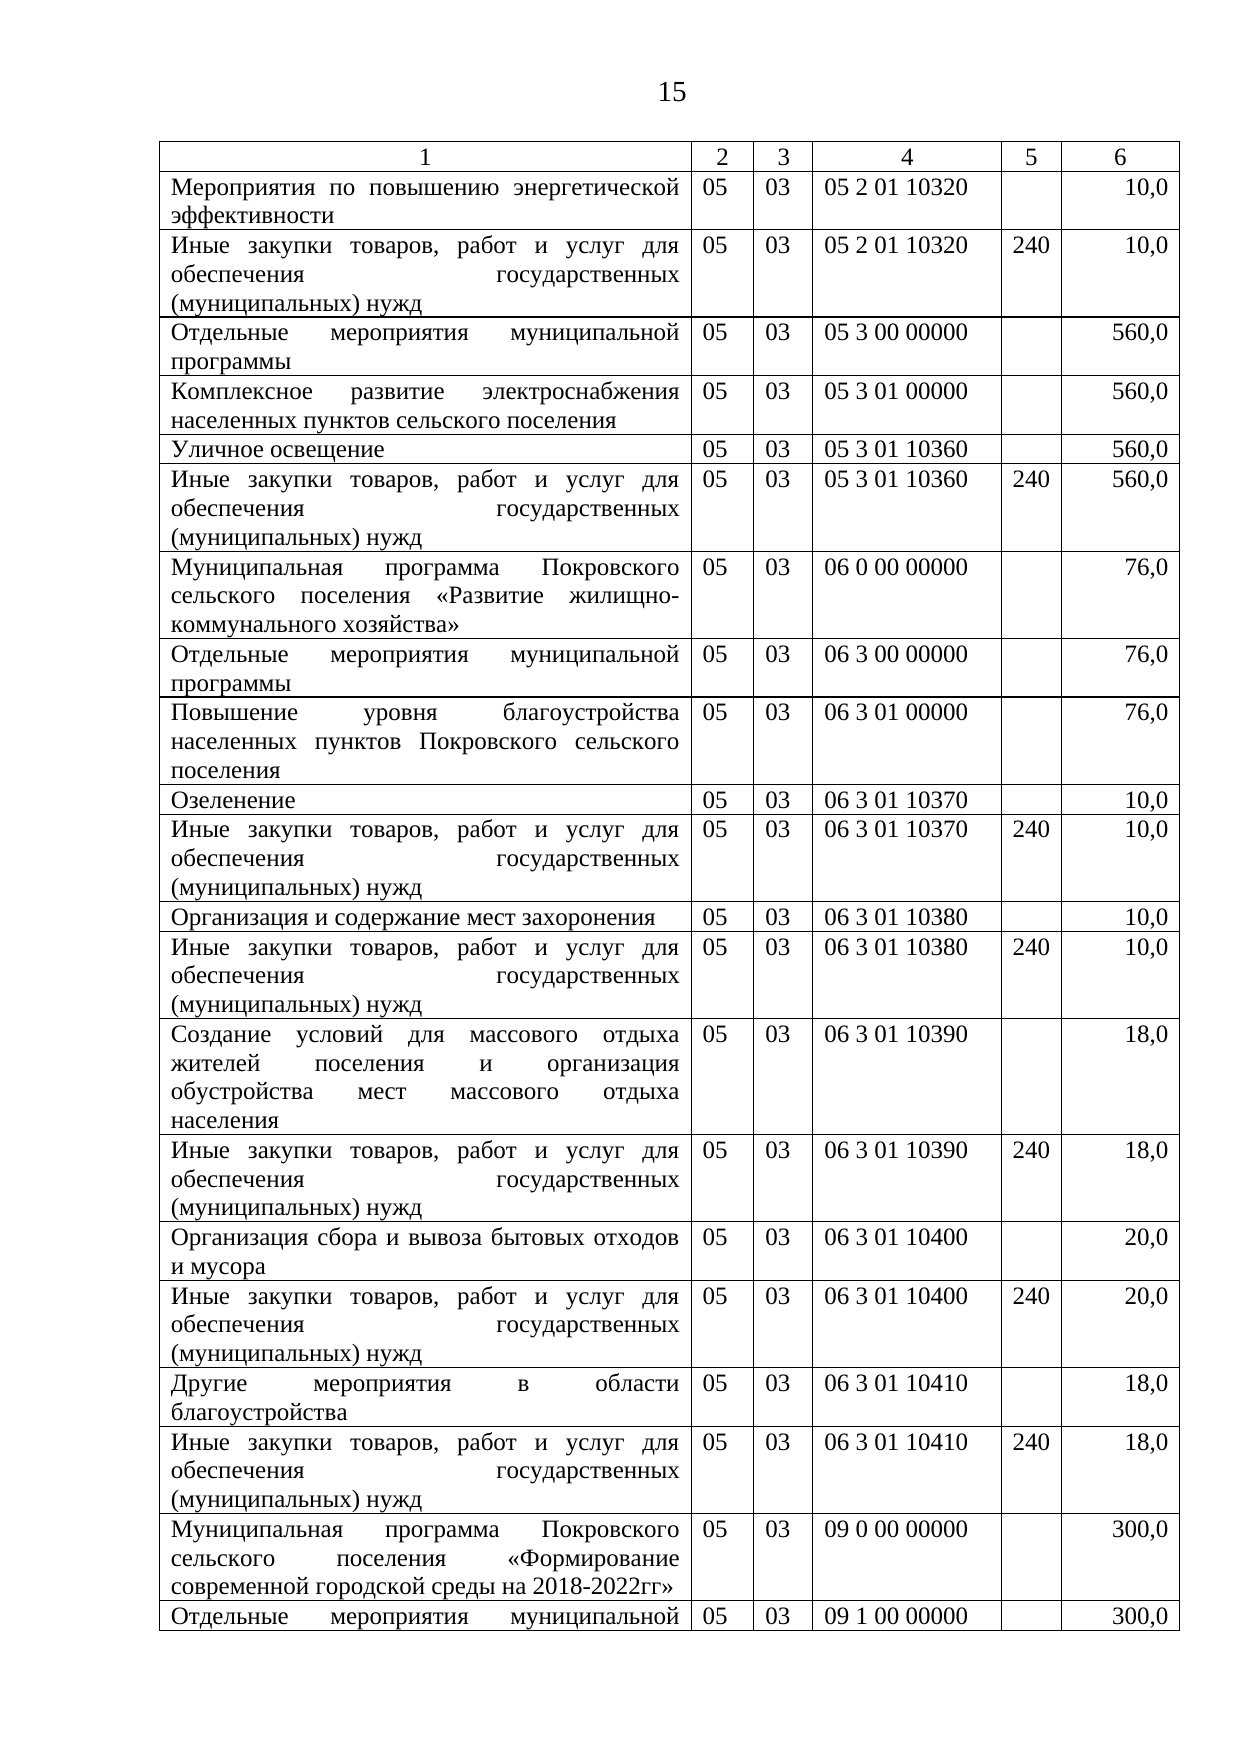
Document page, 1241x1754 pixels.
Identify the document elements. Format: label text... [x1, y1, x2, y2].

table_cell 03 [754, 230, 812, 316]
table_cell 06 0 00 00000 [813, 552, 1001, 638]
table_cell 560,0 [1062, 376, 1179, 433]
table_cell 03 [754, 318, 812, 375]
table_cell 300,0 [1062, 1601, 1179, 1630]
table_cell 09 0 00 00000 [813, 1514, 1001, 1600]
table_cell Мероприятия по повышению энергетической эффективности [160, 172, 691, 229]
table_cell 03 [754, 1427, 812, 1513]
table_cell Муниципальная программа Покровского сельского поселения «Развитие жилищно-коммунального хозяйства» [160, 552, 691, 638]
table_cell 240 [1002, 464, 1061, 551]
table_cell 76,0 [1062, 639, 1179, 696]
table_cell Организация и содержание мест захоронения [160, 902, 691, 931]
table_cell [1002, 698, 1061, 784]
table_cell [1002, 1514, 1061, 1600]
table_cell 240 [1002, 1135, 1061, 1221]
table_cell 03 [754, 1514, 812, 1600]
table_cell Создание условий для массового отдыха жителей поселения и организация обустройства мест массового отдыха населения [160, 1019, 691, 1134]
table_cell Отдельные мероприятия муниципальной программы [160, 639, 691, 696]
table_cell 240 [1002, 815, 1061, 901]
table_cell 240 [1002, 932, 1061, 1018]
table_cell 03 [754, 932, 812, 1018]
table_cell 240 [1002, 1427, 1061, 1513]
table_header 5 [1002, 142, 1061, 171]
table_cell [1002, 902, 1061, 931]
table_cell Иные закупки товаров, работ и услуг для обеспечения государственных (муниципальных) нужд [160, 815, 691, 901]
table_cell 10,0 [1062, 230, 1179, 316]
table_cell [1002, 172, 1061, 229]
table_cell 05 [692, 552, 753, 638]
table_cell 05 [692, 698, 753, 784]
table_cell 03 [754, 902, 812, 931]
table_cell 76,0 [1062, 698, 1179, 784]
table_cell 05 2 01 10320 [813, 230, 1001, 316]
table_cell 03 [754, 376, 812, 433]
table_cell [1002, 318, 1061, 375]
table_cell 10,0 [1062, 815, 1179, 901]
table_cell 18,0 [1062, 1368, 1179, 1426]
table_cell 03 [754, 815, 812, 901]
table_cell 20,0 [1062, 1281, 1179, 1367]
table_cell Отдельные мероприятия муниципальной программы [160, 318, 691, 375]
table_cell 05 [692, 1135, 753, 1221]
table_cell 18,0 [1062, 1019, 1179, 1134]
table_cell 05 [692, 785, 753, 813]
table_cell 06 3 01 10380 [813, 902, 1001, 931]
table_cell Организация сбора и вывоза бытовых отходов и мусора [160, 1222, 691, 1280]
table_cell Повышение уровня благоустройства населенных пунктов Покровского сельского поселения [160, 698, 691, 784]
table_cell 03 [754, 1368, 812, 1426]
table_cell 06 3 01 10370 [813, 785, 1001, 813]
table_header 4 [813, 142, 1001, 171]
table_cell 06 3 01 10410 [813, 1368, 1001, 1426]
table_cell 09 1 00 00000 [813, 1601, 1001, 1630]
table_cell 560,0 [1062, 464, 1179, 551]
table_cell [1002, 376, 1061, 433]
table_cell 06 3 01 10370 [813, 815, 1001, 901]
table_cell 05 3 01 00000 [813, 376, 1001, 433]
table_cell 05 3 01 10360 [813, 464, 1001, 551]
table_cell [160, 1601, 691, 1630]
table_cell 05 [692, 376, 753, 433]
table_cell 03 [754, 1019, 812, 1134]
table_cell 10,0 [1062, 172, 1179, 229]
table_cell 03 [754, 639, 812, 696]
table_cell 03 [754, 172, 812, 229]
table_cell [1002, 435, 1061, 463]
table_cell 300,0 [1062, 1514, 1179, 1600]
table_cell 05 2 01 10320 [813, 172, 1001, 229]
table_cell 05 [692, 1514, 753, 1600]
table_cell 18,0 [1062, 1135, 1179, 1221]
table_cell 05 [692, 1368, 753, 1426]
table_cell Иные закупки товаров, работ и услуг для обеспечения государственных (муниципальных) нужд [160, 464, 691, 551]
table_cell [1002, 1601, 1061, 1630]
table_cell Иные закупки товаров, работ и услуг для обеспечения государственных (муниципальных) нужд [160, 1135, 691, 1221]
table_header 6 [1062, 142, 1179, 171]
table_cell Озеленение [160, 785, 691, 813]
table_cell 05 [692, 464, 753, 551]
table_cell Иные закупки товаров, работ и услуг для обеспечения государственных (муниципальных) нужд [160, 230, 691, 316]
table_cell Иные закупки товаров, работ и услуг для обеспечения государственных (муниципальных) нужд [160, 932, 691, 1018]
table_cell 76,0 [1062, 552, 1179, 638]
table_cell 03 [754, 785, 812, 813]
table_cell 03 [754, 1281, 812, 1367]
table_cell 10,0 [1062, 932, 1179, 1018]
table_header 2 [692, 142, 753, 171]
table_cell 05 [692, 1427, 753, 1513]
table_cell 06 3 01 10400 [813, 1281, 1001, 1367]
table_cell 05 3 01 10360 [813, 435, 1001, 463]
table_cell 05 [692, 435, 753, 463]
table_cell 06 3 01 00000 [813, 698, 1001, 784]
table_cell 03 [754, 1135, 812, 1221]
table_cell [1002, 639, 1061, 696]
table_cell 240 [1002, 230, 1061, 316]
table_cell 06 3 00 00000 [813, 639, 1001, 696]
table_cell 05 [692, 1601, 753, 1630]
table_cell 03 [754, 1222, 812, 1280]
table_cell [1002, 785, 1061, 813]
table_cell 03 [754, 464, 812, 551]
table_cell 10,0 [1062, 902, 1179, 931]
table_cell 05 [692, 172, 753, 229]
table_cell Иные закупки товаров, работ и услуг для обеспечения государственных (муниципальных) нужд [160, 1427, 691, 1513]
table_cell 05 [692, 639, 753, 696]
table_cell 05 [692, 902, 753, 931]
table_cell 03 [754, 1601, 812, 1630]
table_cell [1002, 1019, 1061, 1134]
table_cell 05 [692, 318, 753, 375]
table_cell 560,0 [1062, 435, 1179, 463]
table_cell 05 [692, 932, 753, 1018]
table_cell 06 3 01 10390 [813, 1135, 1001, 1221]
table_cell 03 [754, 552, 812, 638]
table_cell 05 [692, 815, 753, 901]
table_header 3 [754, 142, 812, 171]
table_cell Уличное освещение [160, 435, 691, 463]
table_cell 20,0 [1062, 1222, 1179, 1280]
table_cell 18,0 [1062, 1427, 1179, 1513]
table_cell 240 [1002, 1281, 1061, 1367]
table_cell 06 3 01 10390 [813, 1019, 1001, 1134]
table_cell 05 3 00 00000 [813, 318, 1001, 375]
table_cell 05 [692, 1019, 753, 1134]
table_cell 05 [692, 1222, 753, 1280]
table_cell Другие мероприятия в области благоустройства [160, 1368, 691, 1426]
table_cell 06 3 01 10380 [813, 932, 1001, 1018]
table_cell 03 [754, 435, 812, 463]
table_cell Иные закупки товаров, работ и услуг для обеспечения государственных (муниципальных) нужд [160, 1281, 691, 1367]
table_header 1 [160, 142, 691, 171]
table_cell Комплексное развитие электроснабжения населенных пунктов сельского поселения [160, 376, 691, 433]
table_cell 560,0 [1062, 318, 1179, 375]
table_cell 05 [692, 1281, 753, 1367]
table_cell [1002, 552, 1061, 638]
table_cell 05 [692, 230, 753, 316]
table_cell 03 [754, 698, 812, 784]
table_cell Муниципальная программа Покровского сельского поселения «Формирование современной городской среды на 2018-2022гг» [160, 1514, 691, 1600]
table_cell 06 3 01 10400 [813, 1222, 1001, 1280]
table_cell [1002, 1368, 1061, 1426]
table_cell 10,0 [1062, 785, 1179, 813]
table_cell [1002, 1222, 1061, 1280]
table_cell 06 3 01 10410 [813, 1427, 1001, 1513]
